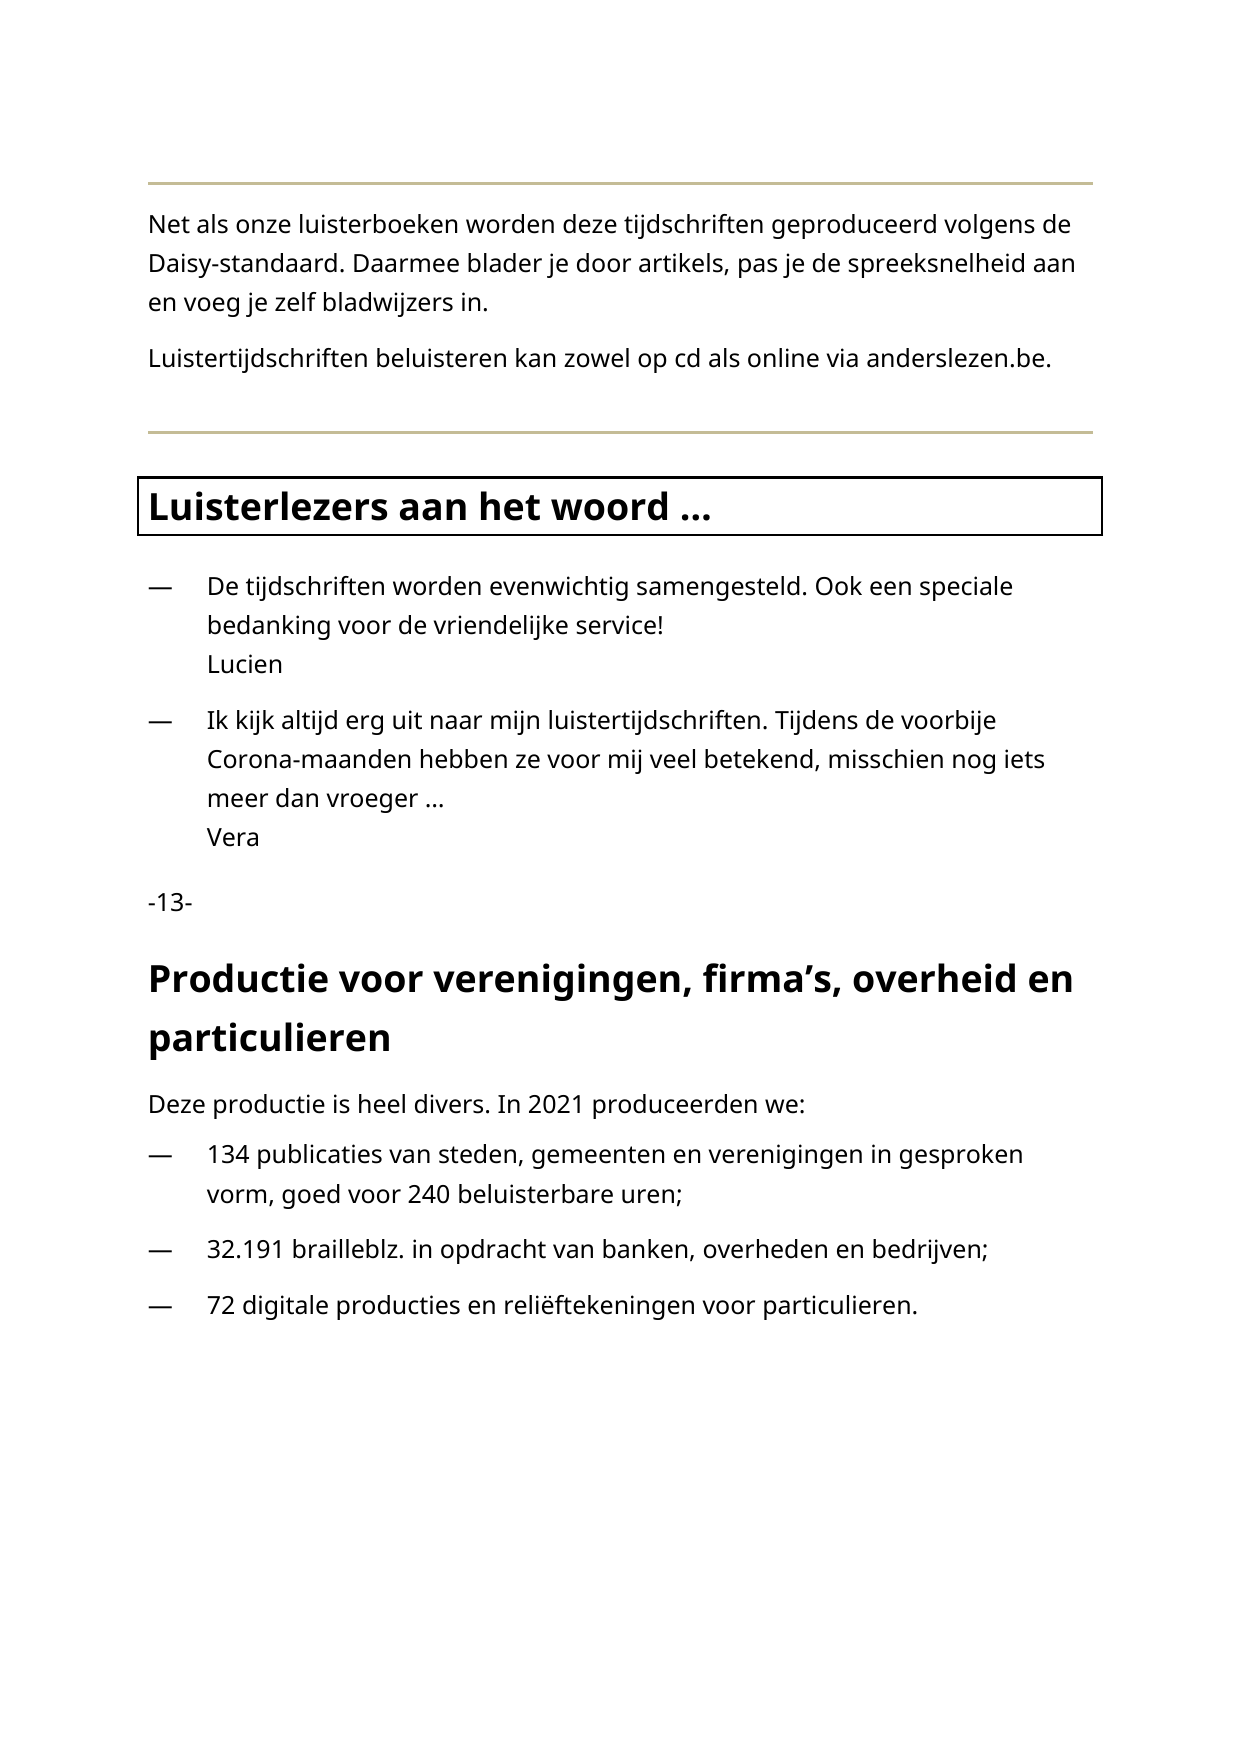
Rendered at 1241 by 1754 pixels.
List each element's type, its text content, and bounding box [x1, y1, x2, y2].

subtitle Luisterlezers aan het woord … [139, 479, 1101, 534]
list — De tijdschriften worden evenwichtig samengesteld. Ook een speciale bedanking voor de vriendelijke service! Lucien [148, 568, 1093, 681]
text -13- [148, 884, 1093, 918]
list — 32.191 brailleblz. in opdracht van banken, overheden en bedrijven; [148, 1232, 1093, 1266]
list — 134 publicaties van steden, gemeenten en verenigingen in gesproken vorm, goed voor 240 beluisterbare uren; [148, 1137, 1093, 1210]
list — Ik kijk altijd erg uit naar mijn luistertijdschriften. Tijdens de voorbije Corona-maanden hebben ze voor mij veel betekend, misschien nog iets meer dan vroeger … Vera [148, 702, 1093, 854]
subtitle Productie voor verenigingen, firma’s, overheid en particulieren [148, 952, 1093, 1062]
list Net als onze luisterboeken worden deze tijdschriften geproduceerd volgens de Daisy-standaard. Daarmee blader je door artikels, pas je de spreeksnelheid aan en voeg je zelf bladwijzers in. [148, 207, 1093, 319]
list — 72 digitale producties en reliëftekeningen voor particulieren. [148, 1288, 1093, 1322]
text Luistertijdschriften beluisteren kan zowel op cd als online via anderslezen.be. [148, 341, 1093, 375]
text Deze productie is heel divers. In 2021 produceerden we: [148, 1086, 1093, 1121]
